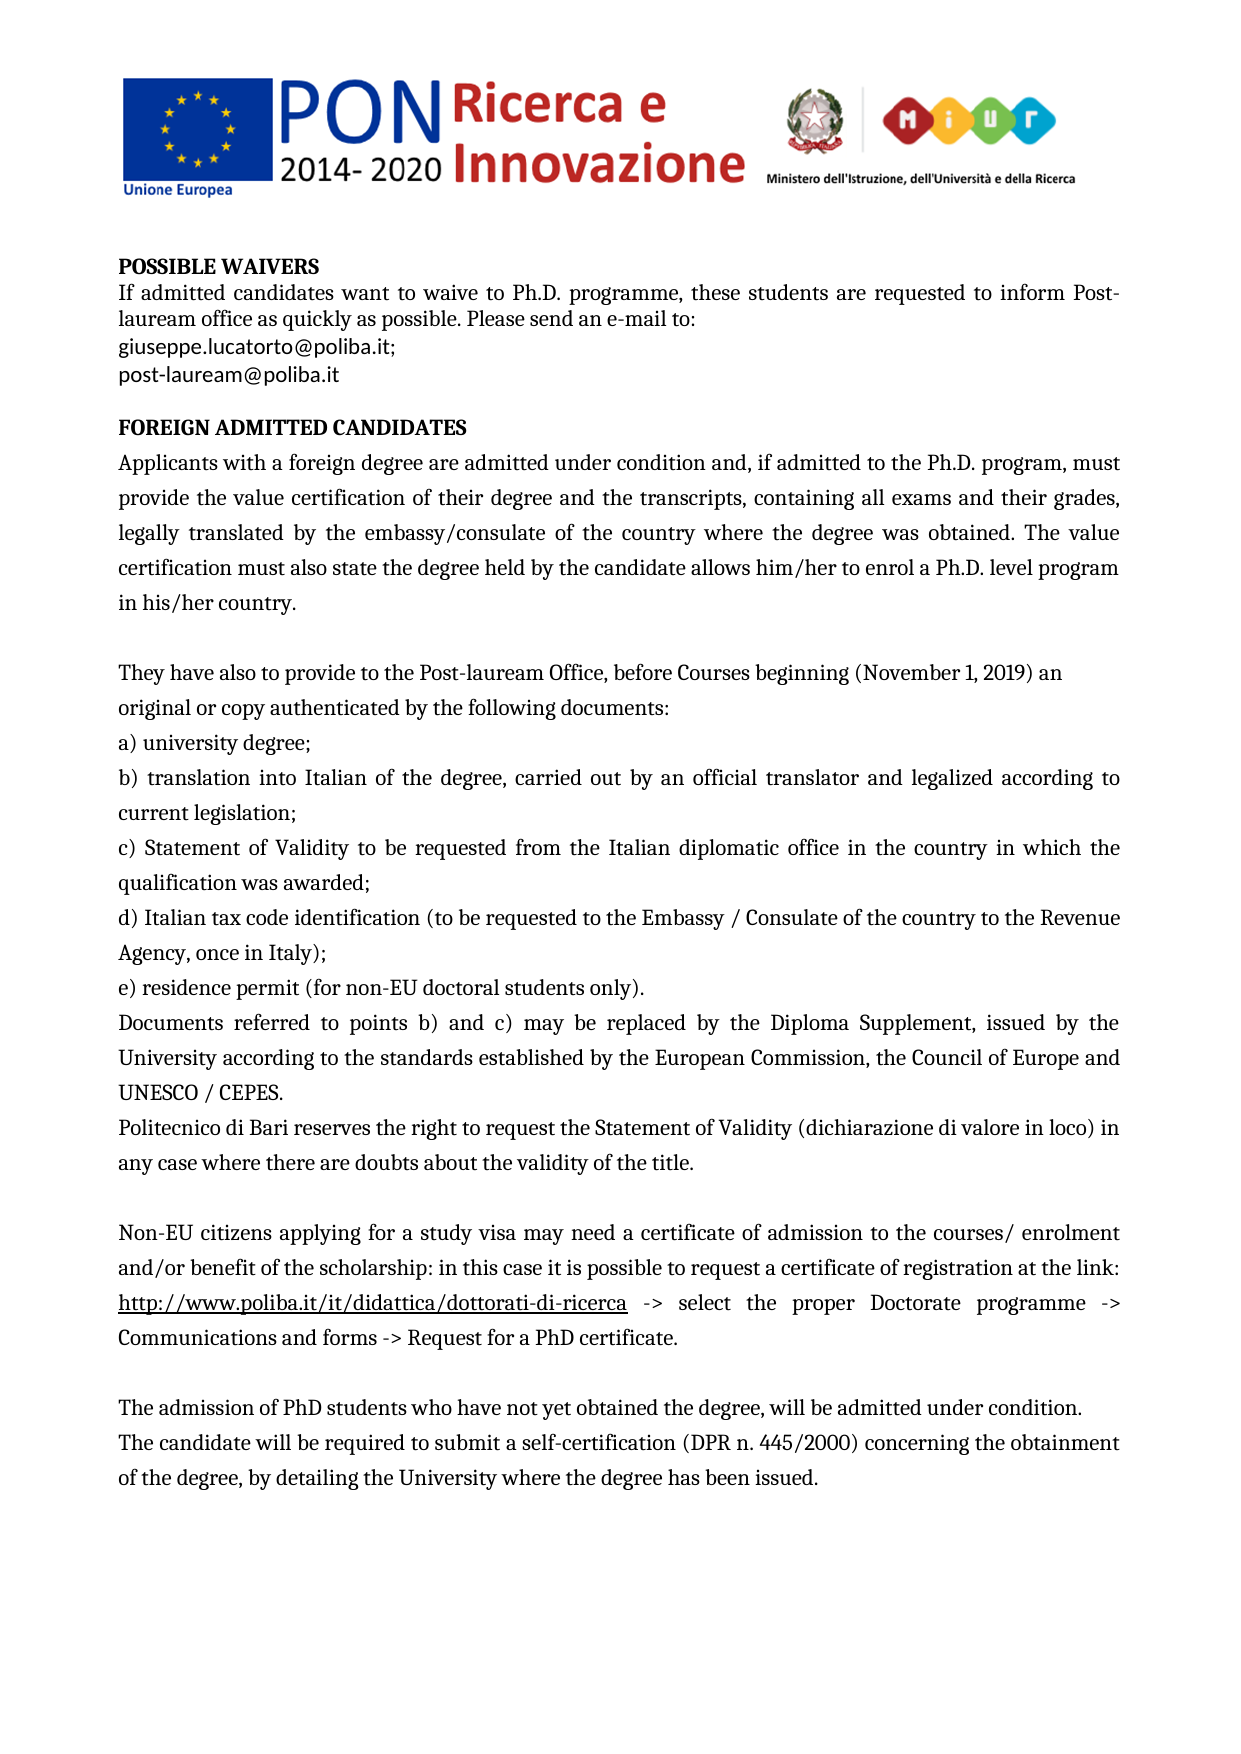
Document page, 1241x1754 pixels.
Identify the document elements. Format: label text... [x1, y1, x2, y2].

text Politecnico di Bari reserves the right to request the Statement of Validity (dichiarazione di valore in loco) in any case where there are doubts about the validity of the title. [118, 1106, 1122, 1176]
text The admission of PhD students who have not yet obtained the degree, will be admitted under condition. [118, 1386, 1122, 1421]
text Documents referred to points b) and c) may be replaced by the Diploma Supplement, issued by the University according to the standards established by the European Commission, the Council of Europe and UNESCO / CEPES. [118, 1001, 1122, 1106]
text post-lauream@poliba.it [118, 361, 1122, 388]
text a) university degree; [118, 721, 1122, 756]
picture [118, 73, 1097, 201]
text d) Italian tax code identification (to be requested to the Embassy / Consulate of the country to the Revenue Agency, once in Italy); [118, 896, 1122, 966]
text The candidate will be required to submit a self-certification (DPR n. 445/2000) concerning the obtainment of the degree, by detailing the University where the degree has been issued. [118, 1421, 1122, 1491]
text e) residence permit (for non-EU doctoral students only). [118, 966, 1122, 1001]
text c) Statement of Validity to be requested from the Italian diplomatic office in the country in which the qualification was awarded; [118, 826, 1122, 896]
text FOREIGN ADMITTED CANDIDATES [118, 415, 1122, 441]
text giuseppe.lucatorto@poliba.it; [118, 332, 1122, 361]
text b) translation into Italian of the degree, carried out by an official translator and legalized according to current legislation; [118, 756, 1122, 826]
text Applicants with a foreign degree are admitted under condition and, if admitted to the Ph.D. program, must provide the value certification of their degree and the transcripts, containing all exams and their grades, legally translated by the embassy/consulate of the country where the degree was obtained. The value certification must also state the degree held by the candidate allows him/her to enrol a Ph.D. level program in his/her country. [118, 441, 1122, 616]
text They have also to provide to the Post-lauream Office, before Courses beginning (November 1, 2019) an original or copy authenticated by the following documents: [118, 651, 1122, 721]
text http://www.poliba.it/it/didattica/dottorati-di-ricerca -> select the proper Doctorate programme -> Communications and forms -> Request for a PhD certificate. [118, 1281, 1122, 1351]
text POSSIBLE WAIVERS [118, 253, 1122, 280]
text Non-EU citizens applying for a study visa may need a certificate of admission to the courses/ enrolment and/or benefit of the scholarship: in this case it is possible to request a certificate of registration at the link: [118, 1211, 1122, 1281]
text If admitted candidates want to waive to Ph.D. programme, these students are requested to inform Post-lauream office as quickly as possible. Please send an e-mail to: [118, 280, 1122, 332]
